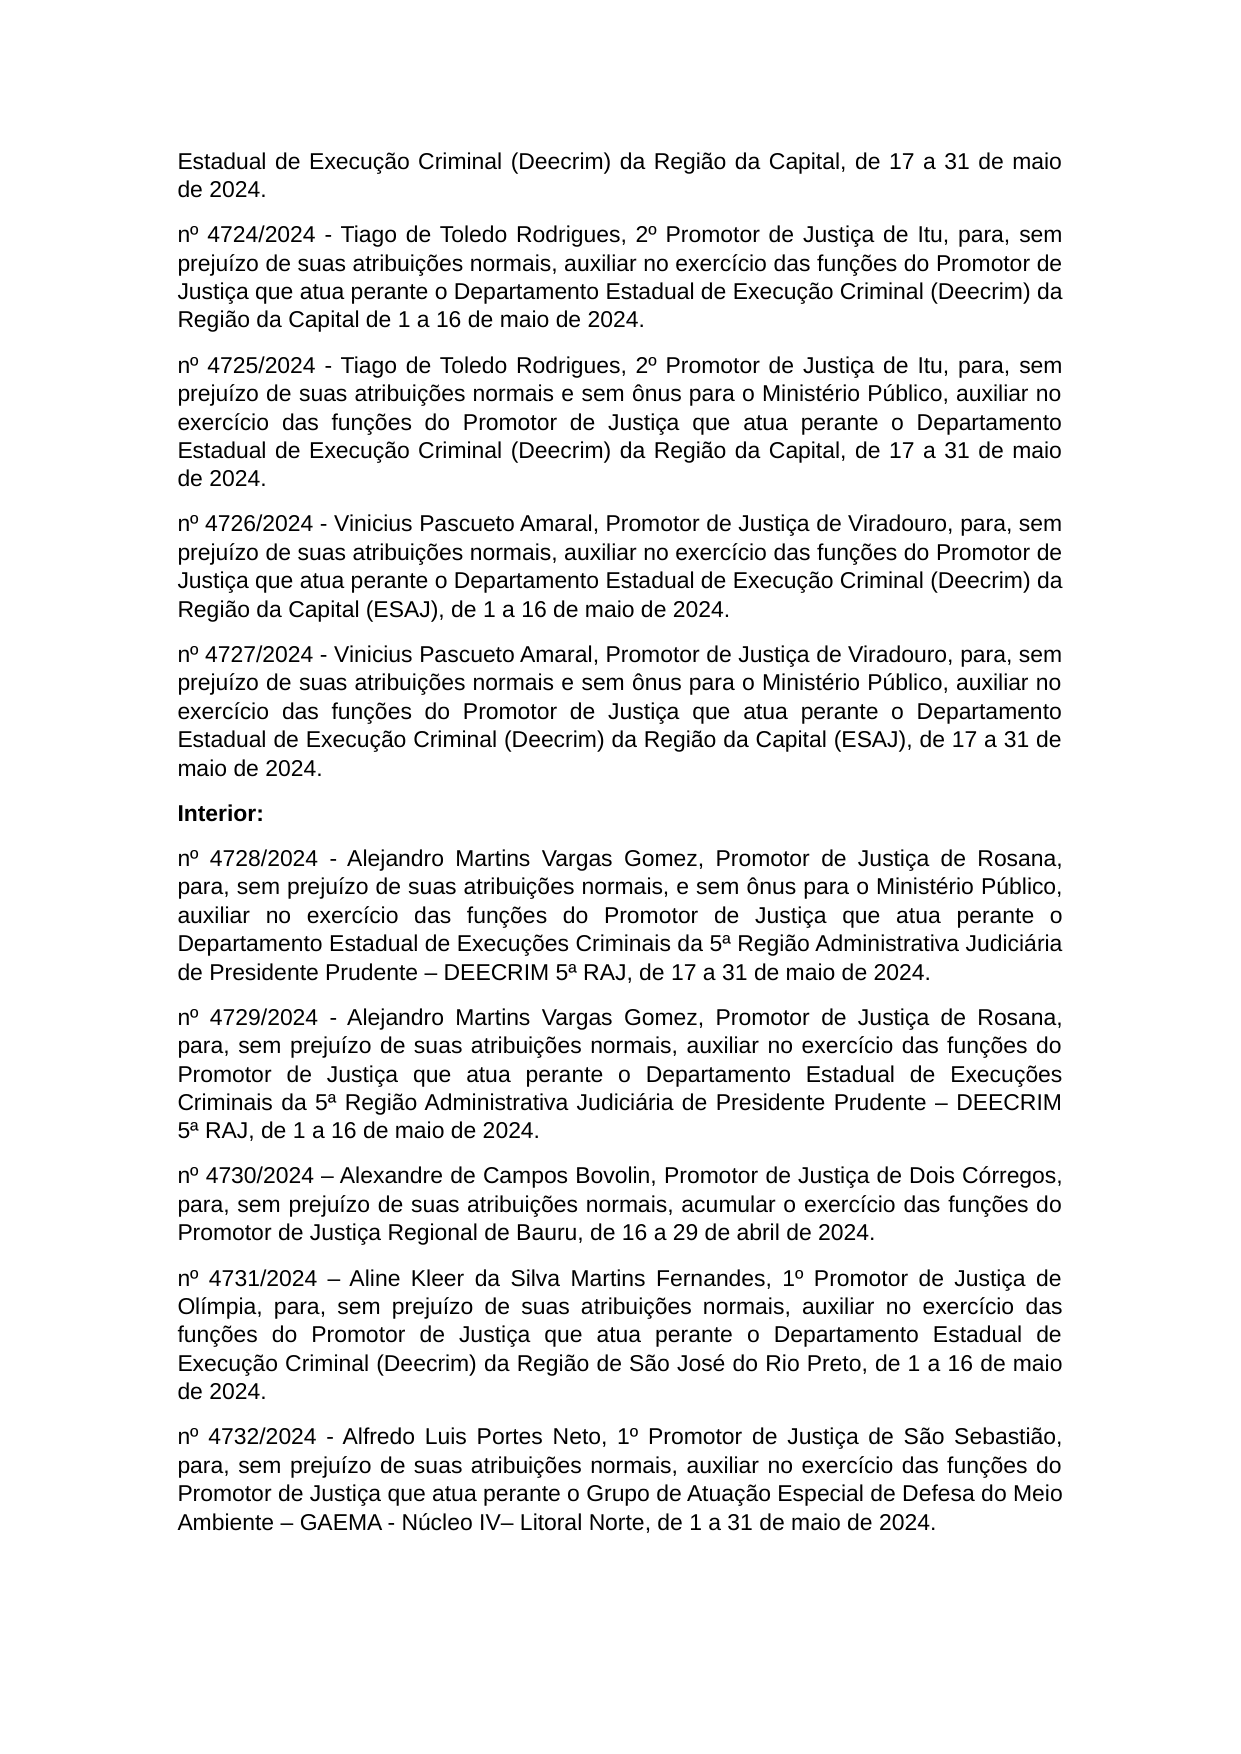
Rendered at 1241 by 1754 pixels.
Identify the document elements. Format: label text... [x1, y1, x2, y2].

text nº 4728/2024 - Alejandro Martins Vargas Gomez, Promotor de Justiça de Rosana, para, sem prejuízo de suas atribuições normais, e sem ônus para o Ministério Público, auxiliar no exercício das funções do Promotor de Justiça que atua perante o Departamento Estadual de Execuções Criminais da 5ª Região Administrativa Judiciária de Presidente Prudente – DEECRIM 5ª RAJ, de 17 a 31 de maio de 2024. [177, 845, 1063, 985]
text nº 4730/2024 – Alexandre de Campos Bovolin, Promotor de Justiça de Dois Córregos, para, sem prejuízo de suas atribuições normais, acumular o exercício das funções do Promotor de Justiça Regional de Bauru, de 16 a 29 de abril de 2024. [177, 1162, 1063, 1246]
text nº 4726/2024 - Vinicius Pascueto Amaral, Promotor de Justiça de Viradouro, para, sem prejuízo de suas atribuições normais, auxiliar no exercício das funções do Promotor de Justiça que atua perante o Departamento Estadual de Execução Criminal (Deecrim) da Região da Capital (ESAJ), de 1 a 16 de maio de 2024. [177, 510, 1063, 622]
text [177, 148, 1063, 202]
text nº 4729/2024 - Alejandro Martins Vargas Gomez, Promotor de Justiça de Rosana, para, sem prejuízo de suas atribuições normais, auxiliar no exercício das funções do Promotor de Justiça que atua perante o Departamento Estadual de Execuções Criminais da 5ª Região Administrativa Judiciária de Presidente Prudente – DEECRIM 5ª RAJ, de 1 a 16 de maio de 2024. [177, 1004, 1063, 1144]
text Interior: [177, 800, 1063, 826]
text nº 4732/2024 - Alfredo Luis Portes Neto, 1º Promotor de Justiça de São Sebastião, para, sem prejuízo de suas atribuições normais, auxiliar no exercício das funções do Promotor de Justiça que atua perante o Grupo de Atuação Especial de Defesa do Meio Ambiente – GAEMA - Núcleo IV– Litoral Norte, de 1 a 31 de maio de 2024. [177, 1423, 1063, 1535]
text nº 4724/2024 - Tiago de Toledo Rodrigues, 2º Promotor de Justiça de Itu, para, sem prejuízo de suas atribuições normais, auxiliar no exercício das funções do Promotor de Justiça que atua perante o Departamento Estadual de Execução Criminal (Deecrim) da Região da Capital de 1 a 16 de maio de 2024. [177, 221, 1063, 333]
text nº 4731/2024 – Aline Kleer da Silva Martins Fernandes, 1º Promotor de Justiça de Olímpia, para, sem prejuízo de suas atribuições normais, auxiliar no exercício das funções do Promotor de Justiça que atua perante o Departamento Estadual de Execução Criminal (Deecrim) da Região de São José do Rio Preto, de 1 a 16 de maio de 2024. [177, 1264, 1063, 1404]
text nº 4727/2024 - Vinicius Pascueto Amaral, Promotor de Justiça de Viradouro, para, sem prejuízo de suas atribuições normais e sem ônus para o Ministério Público, auxiliar no exercício das funções do Promotor de Justiça que atua perante o Departamento Estadual de Execução Criminal (Deecrim) da Região da Capital (ESAJ), de 17 a 31 de maio de 2024. [177, 641, 1063, 781]
text nº 4725/2024 - Tiago de Toledo Rodrigues, 2º Promotor de Justiça de Itu, para, sem prejuízo de suas atribuições normais e sem ônus para o Ministério Público, auxiliar no exercício das funções do Promotor de Justiça que atua perante o Departamento Estadual de Execução Criminal (Deecrim) da Região da Capital, de 17 a 31 de maio de 2024. [177, 352, 1063, 492]
